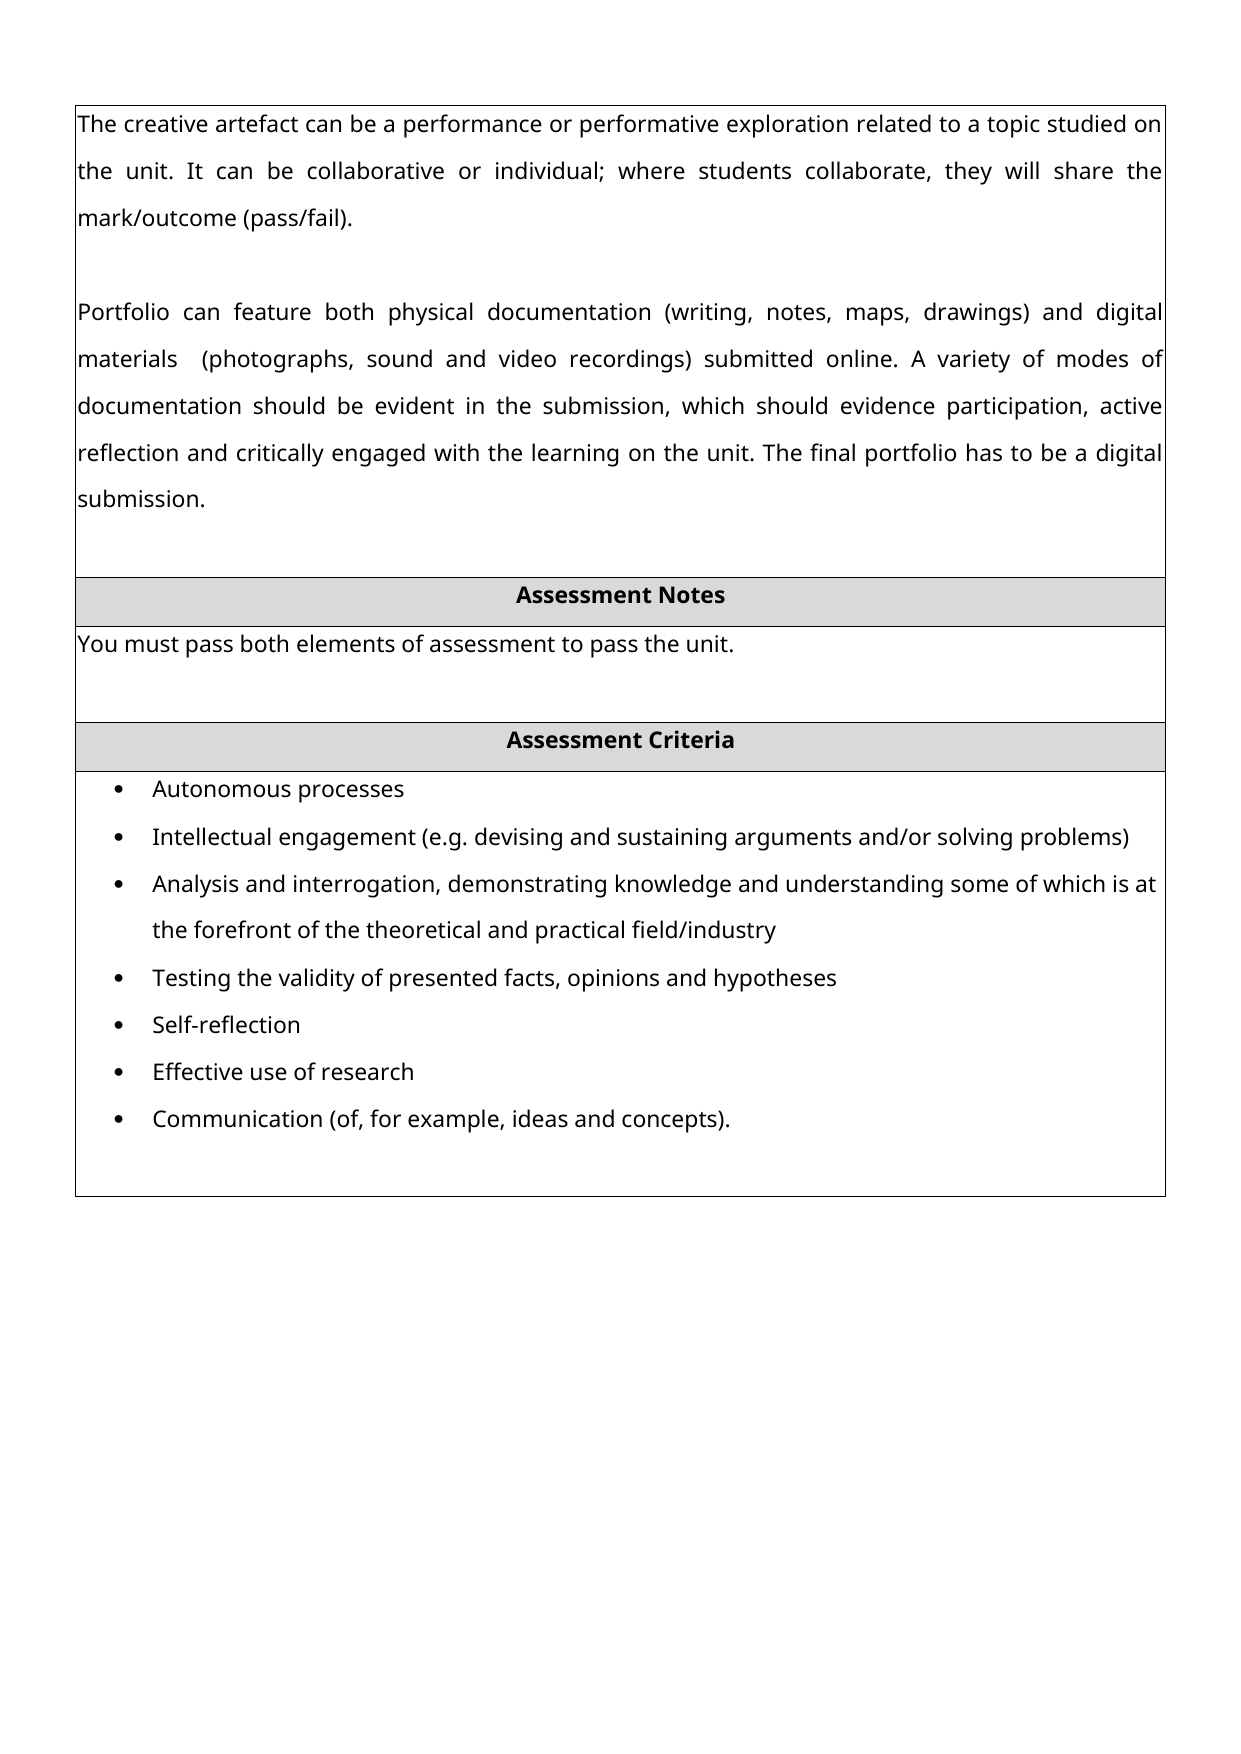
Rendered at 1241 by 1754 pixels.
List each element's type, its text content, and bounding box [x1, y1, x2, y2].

table_cell The creative artefact can be a performance or performative exploration related to a topic studied on the unit. It can be collaborative or individual; where students collaborate, they will share the mark/outcome (pass/fail). Portfolio can feature both physical documentation (writing, notes, maps, drawings) and digital materials (photographs, sound and video recordings) submitted online. A variety of modes of documentation should be evident in the submission, which should evidence participation, active reflection and critically engaged with the learning on the unit. The final portfolio has to be a digital submission. [76, 106, 1165, 577]
table_cell Assessment Criteria [76, 723, 1165, 771]
table_cell You must pass both elements of assessment to pass the unit. [76, 627, 1165, 722]
table_cell Assessment Notes [76, 578, 1165, 626]
table_cell Autonomous processes Intellectual engagement (e.g. devising and sustaining arguments and/or solving problems) Analysis and interrogation, demonstrating knowledge and understanding some of which is at the forefront of the theoretical and practical field/industry Testing the validity of presented facts, opinions and hypotheses Self-reflection Effective use of research Communication (of, for example, ideas and concepts). [76, 772, 1165, 1196]
